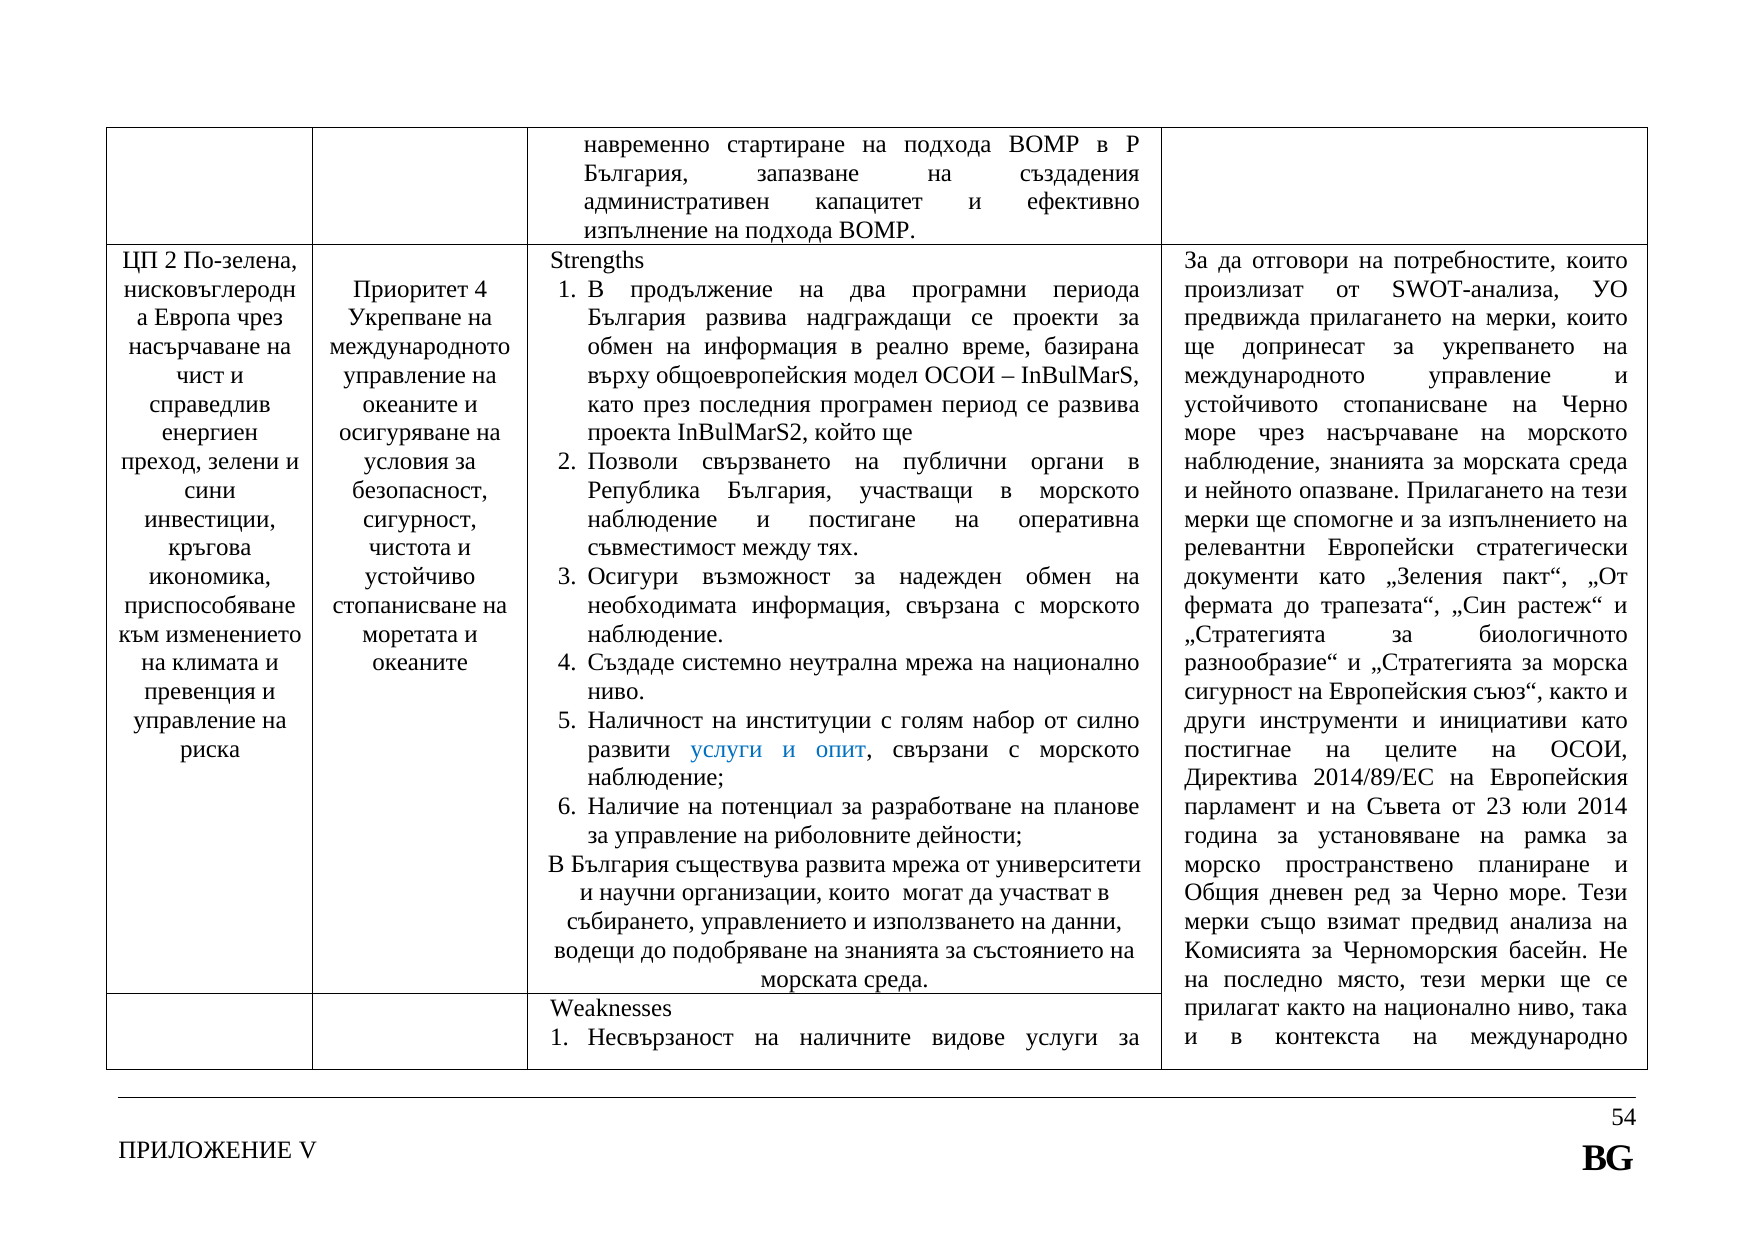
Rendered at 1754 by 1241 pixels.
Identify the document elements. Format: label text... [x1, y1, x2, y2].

table_cell ЦП 2 По-зелена, нисковъглеродна Европа чрез насърчаване на чист и справедлив енергиен преход, зелени и сини инвестиции, кръгова икономика, приспособяване към изменението на климата и превенция и управление на риска [107, 245, 312, 992]
table_cell [313, 994, 527, 1069]
table_cell Strengths В продължение на два програмни периода България развива надграждащи се проекти за обмен на информация в реално време, базирана върху общоевропейския модел ОСОИ – InBulMarS, като през последния програмен период се развива проекта InBulMarS2, който ще Позволи свързването на публични органи в Република България, участващи в морското наблюдение и постигане на оперативна съвместимост между тях. Осигури възможност за надежден обмен на необходимата информация, свързана с морското наблюдение. Създаде системно неутрална мрежа на национално ниво. Наличност на институции с голям набор от силно развити услуги и опит, свързани с морското наблюдение; Наличие на потенциал за разработване на планове за управление на риболовните дейности; В България съществува развита мрежа от университети и научни организации, които могат да участват в събирането, управлението и използването на данни, водещи до подобряване на знанията за състоянието на морската среда. [528, 245, 1161, 992]
table_cell Приоритет 4 Укрепване на международното управление на океаните и осигуряване на условия за безопасност, сигурност, чистота и устойчиво стопанисване на моретата и океаните [313, 245, 527, 992]
table_cell [107, 994, 312, 1069]
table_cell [528, 994, 1161, 1069]
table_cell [528, 128, 1161, 244]
